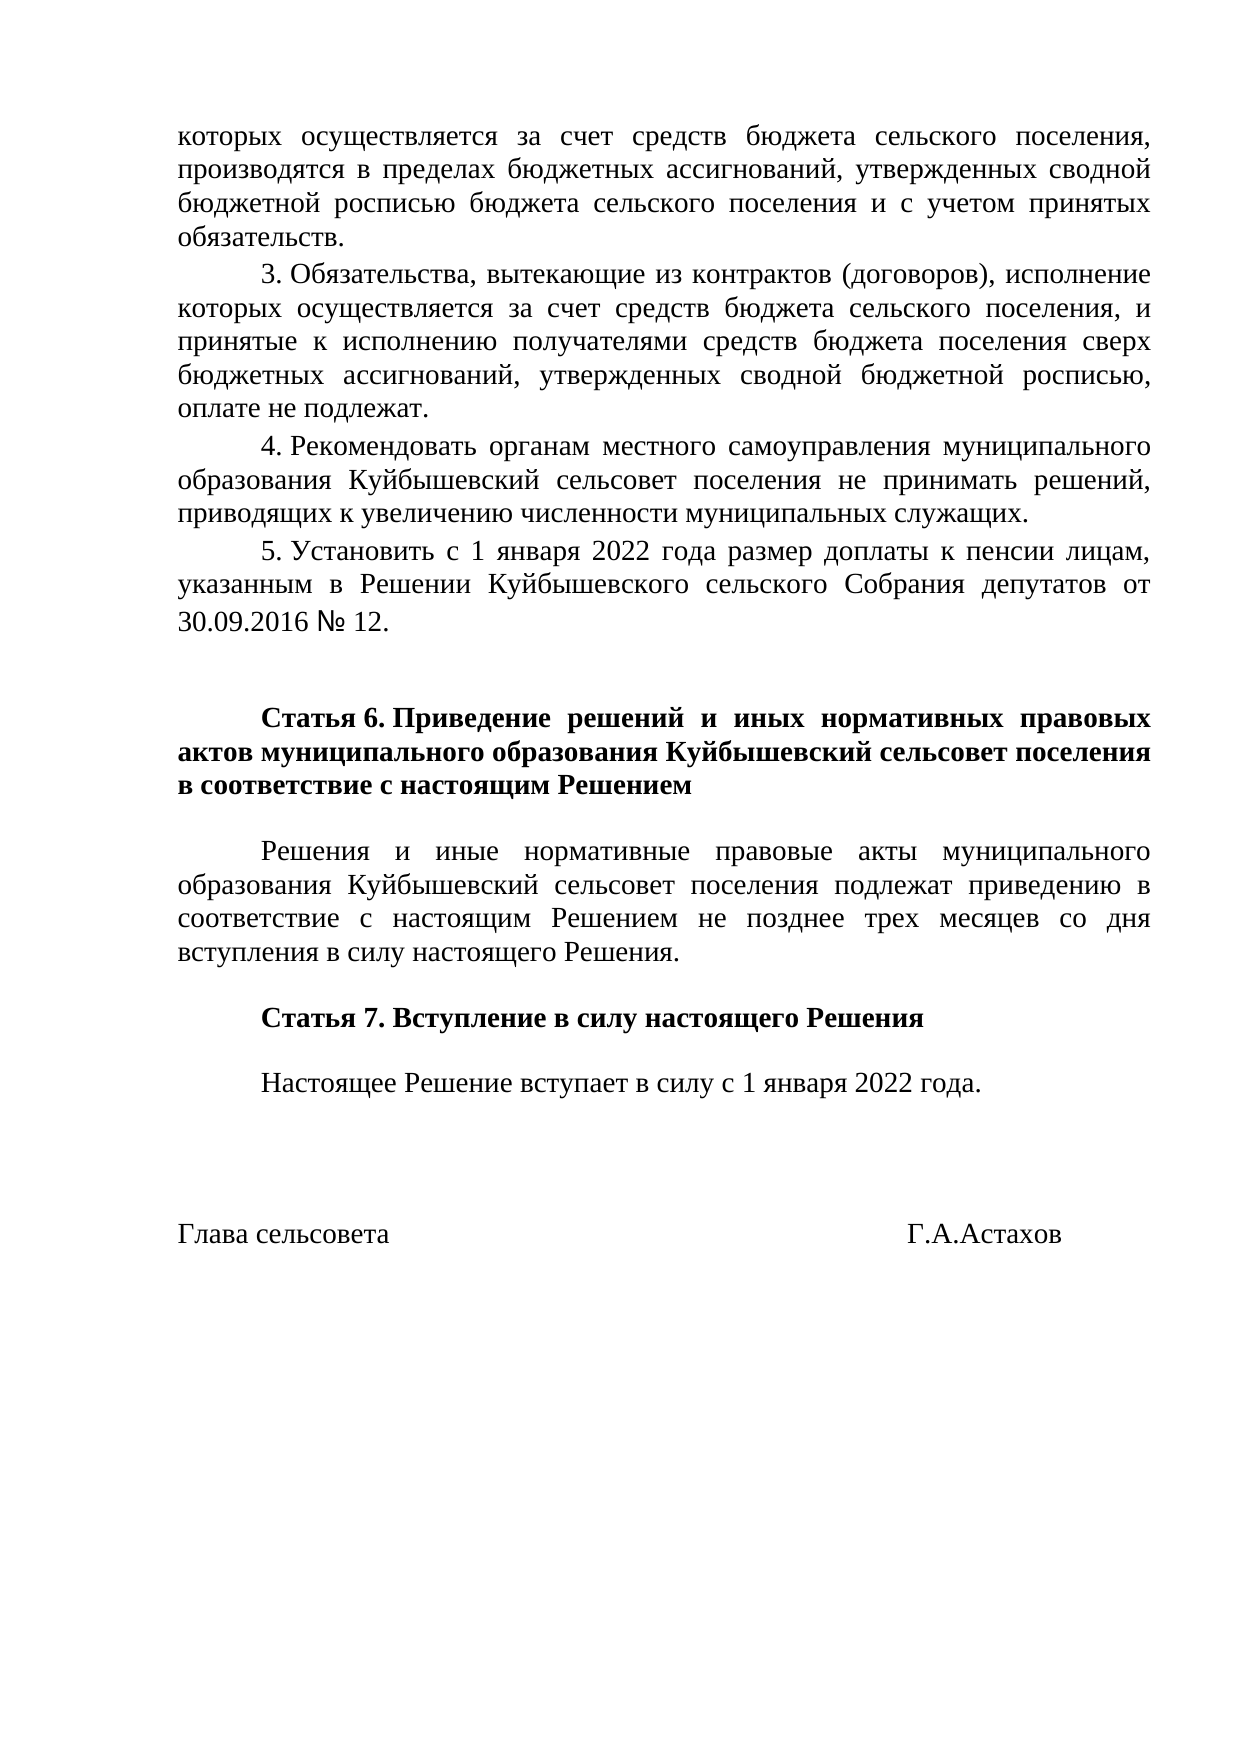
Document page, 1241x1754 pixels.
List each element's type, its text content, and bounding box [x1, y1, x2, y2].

text 4. Рекомендовать органам местного самоуправления муниципального образования Куйбышевский сельсовет поселения не принимать решений, приводящих к увеличению численности муниципальных служащих. [177, 428, 1152, 529]
text Глава сельсовета Г.А.Астахов [177, 1216, 1152, 1249]
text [177, 118, 1152, 252]
text Решения и иные нормативные правовые акты муниципального образования Куйбышевский сельсовет поселения подлежат приведению в соответствие с настоящим Решением не позднее трех месяцев со дня вступления в силу настоящего Решения. [177, 833, 1152, 967]
text Статья 7. Вступление в силу настоящего Решения [177, 1000, 1152, 1033]
text 3. Обязательства, вытекающие из контрактов (договоров), исполнение которых осуществляется за счет средств бюджета сельского поселения, и принятые к исполнению получателями средств бюджета поселения сверх бюджетных ассигнований, утвержденных сводной бюджетной росписью, оплате не подлежат. [177, 256, 1152, 424]
text 5. Установить с 1 января 2022 года размер доплаты к пенсии лицам, указанным в Решении Куйбышевского сельского Собрания депутатов от 30.09.2016 № 12. [177, 533, 1152, 640]
text Настоящее Решение вступает в силу с 1 января 2022 года. [177, 1066, 1152, 1099]
text Статья 6. Приведение решений и иных нормативных правовых актов муниципального образования Куйбышевский сельсовет поселения в соответствие с настоящим Решением [177, 700, 1152, 801]
